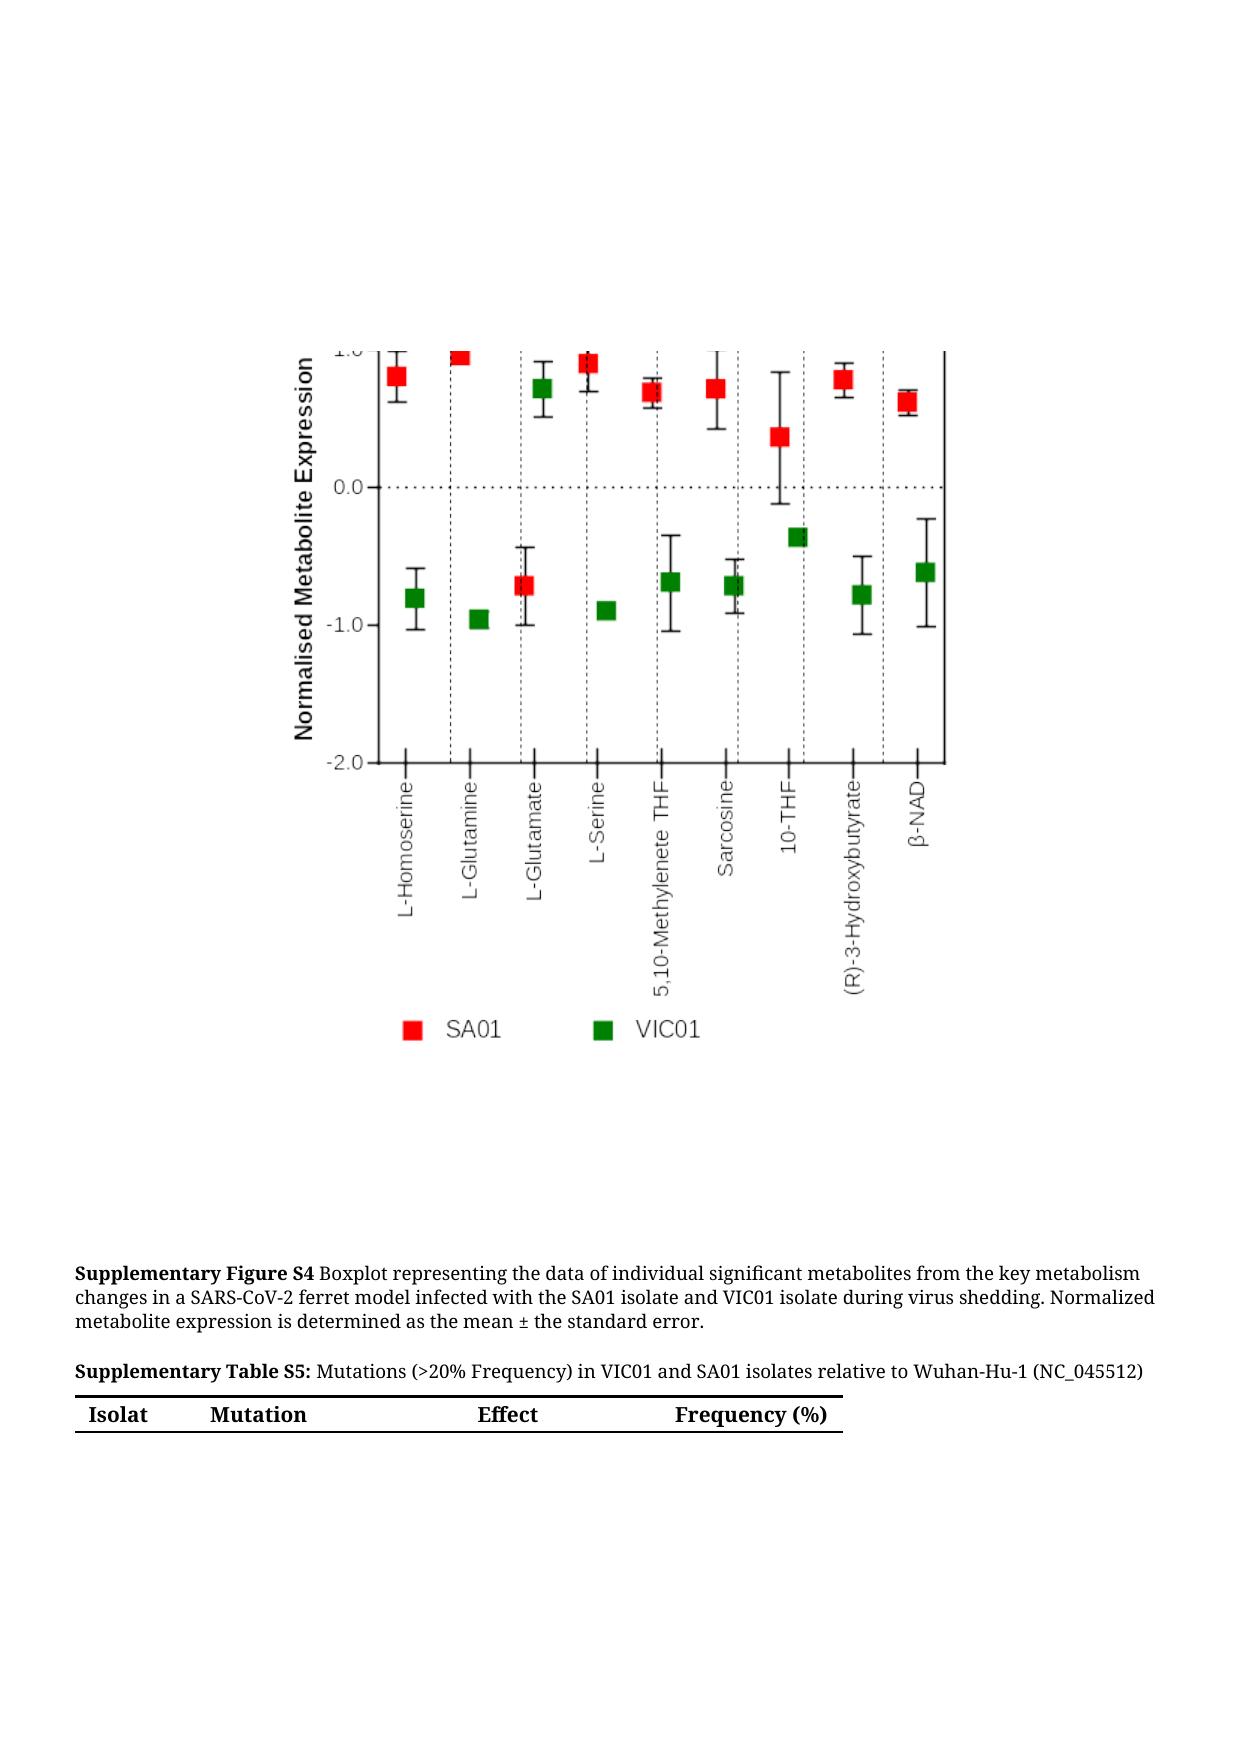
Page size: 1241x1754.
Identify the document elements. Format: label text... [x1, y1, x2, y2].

table_header Isolate [75, 1398, 161, 1431]
table_header Frequency (%) [660, 1398, 843, 1431]
text Supplementary Table S5: Mutations (>20% Frequency) in VIC01 and SA01 isolates relative to Wuhan-Hu-1 (NC_045512) [75, 1359, 1165, 1383]
table_header Mutation [161, 1398, 356, 1431]
table_header Effect [356, 1398, 660, 1431]
text Supplementary Figure S4 Boxplot representing the data of individual significant metabolites from the key metabolism changes in a SARS-CoV-2 ferret model infected with the SA01 isolate and VIC01 isolate during virus shedding. Normalized metabolite expression is determined as the mean ± the standard error. [75, 1261, 1165, 1334]
